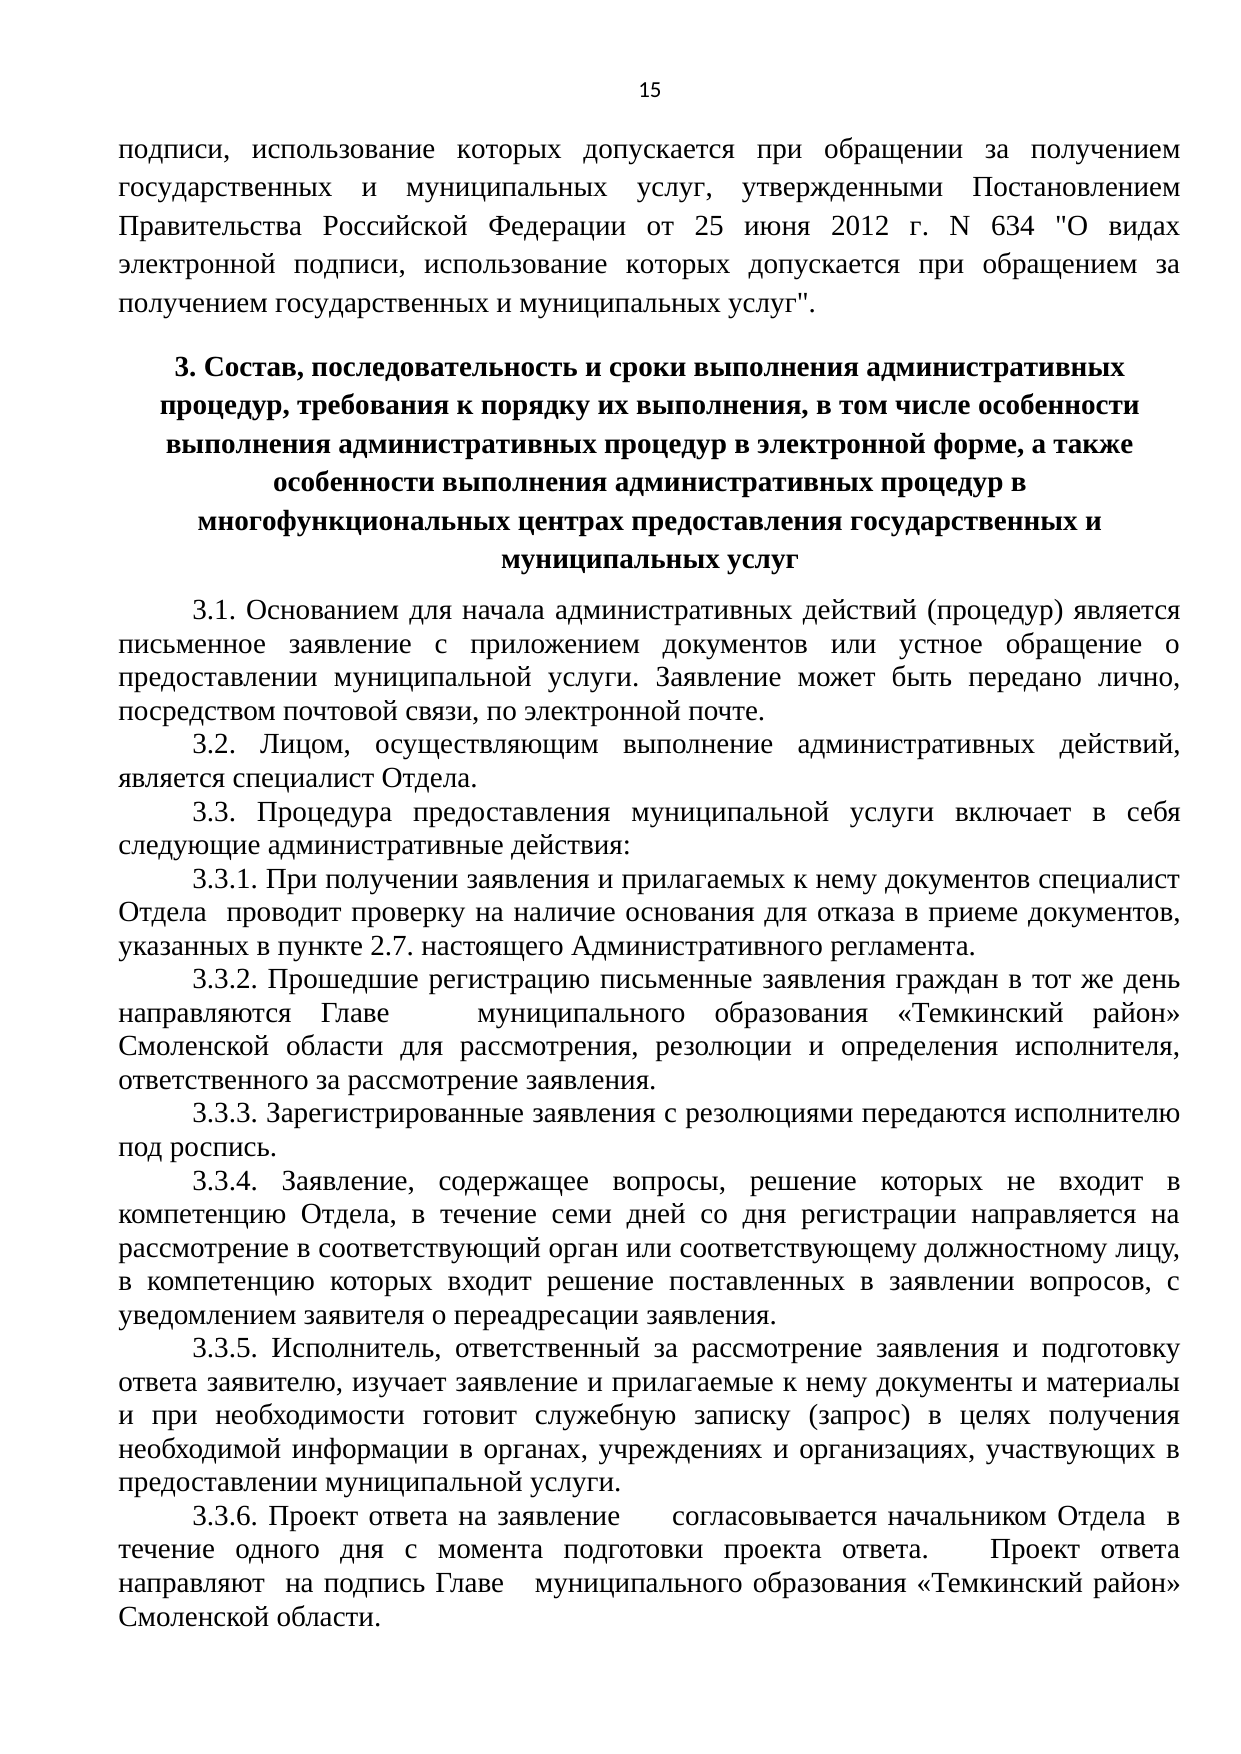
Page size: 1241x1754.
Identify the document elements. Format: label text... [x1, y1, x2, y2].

text 3.1. Основанием для начала административных действий (процедур) является письменное заявление с приложением документов или устное обращение о предоставлении муниципальной услуги. Заявление может быть передано лично, посредством почтовой связи, по электронной почте. [118, 592, 1181, 727]
text 3.2. Лицом, осуществляющим выполнение административных действий, является специалист Отдела. [118, 727, 1181, 794]
text 3.3.5. Исполнитель, ответственный за рассмотрение заявления и подготовку ответа заявителю, изучает заявление и прилагаемые к нему документы и материалы и при необходимости готовит служебную записку (запрос) в целях получения необходимой информации в органах, учреждениях и организациях, участвующих в предоставлении муниципальной услуги. [118, 1330, 1181, 1498]
text 3.3.2. Прошедшие регистрацию письменные заявления граждан в тот же день направляются Главе муниципального образования «Темкинский район» Смоленской области для рассмотрения, резолюции и определения исполнителя, ответственного за рассмотрение заявления. [118, 961, 1181, 1096]
text 3.3.1. При получении заявления и прилагаемых к нему документов специалист Отдела проводит проверку на наличие основания для отказа в приеме документов, указанных в пункте 2.7. настоящего Административного регламента. [118, 861, 1181, 961]
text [118, 131, 1181, 319]
text 3.3. Процедура предоставления муниципальной услуги включает в себя следующие административные действия: [118, 794, 1181, 861]
text 3.3.6. Проект ответа на заявление согласовывается начальником Отдела в течение одного дня с момента подготовки проекта ответа. Проект ответа направляют на подпись Главе муниципального образования «Темкинский район» Смоленской области. [118, 1498, 1181, 1632]
text 3.3.4. Заявление, содержащее вопросы, решение которых не входит в компетенцию Отдела, в течение семи дней со дня регистрации направляется на рассмотрение в соответствующий орган или соответствующему должностному лицу, в компетенцию которых входит решение поставленных в заявлении вопросов, с уведомлением заявителя о переадресации заявления. [118, 1163, 1181, 1330]
text 3.3.3. Зарегистрированные заявления с резолюциями передаются исполнителю под роспись. [118, 1096, 1181, 1163]
text 3. Состав, последовательность и сроки выполнения административных процедур, требования к порядку их выполнения, в том числе особенности выполнения административных процедур в электронной форме, а также особенности выполнения административных процедур в многофункциональных центрах предоставления государственных и муниципальных услуг [118, 349, 1181, 575]
